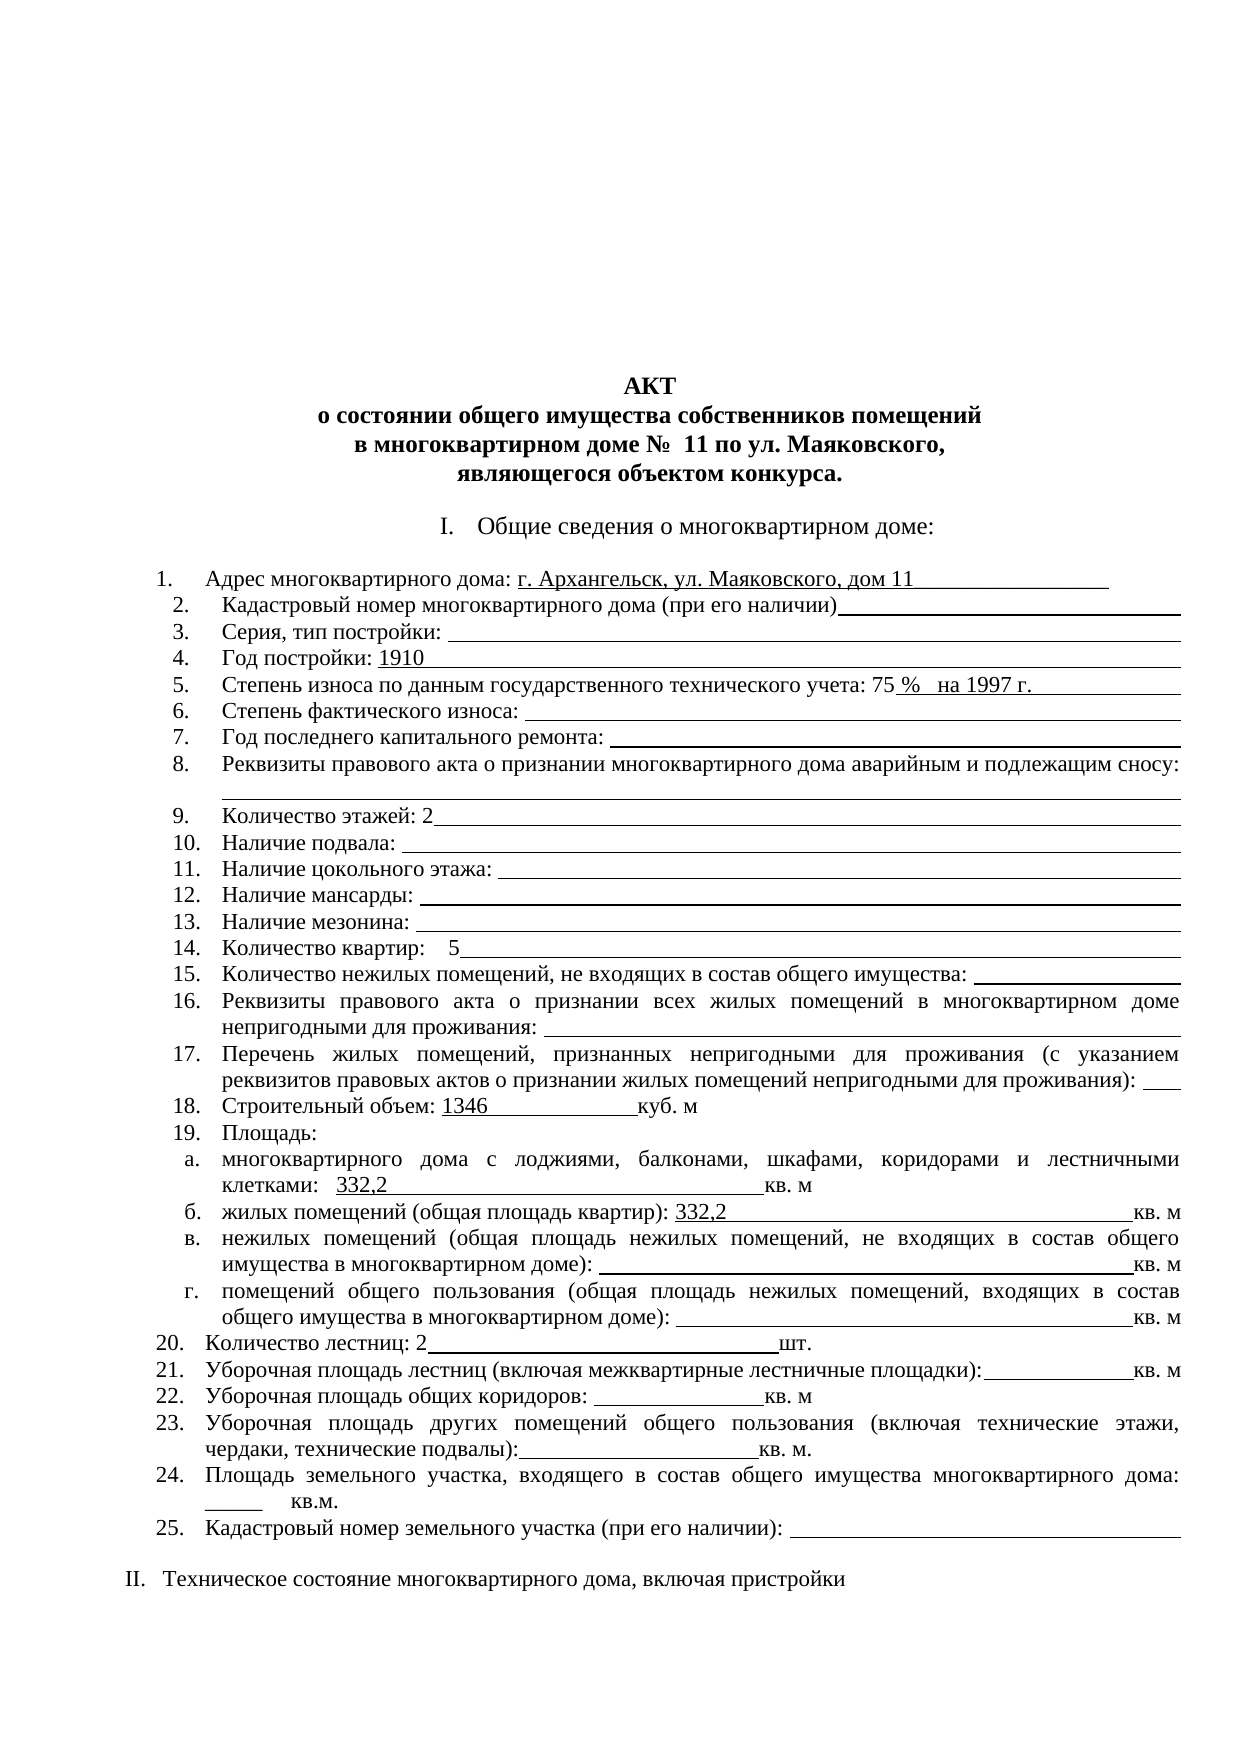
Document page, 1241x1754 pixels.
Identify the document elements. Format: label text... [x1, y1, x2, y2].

list Количество квартир: 5 [172, 934, 1181, 961]
list Уборочная площадь лестниц (включая межквартирные лестничные площадки): кв. м [156, 1356, 1181, 1382]
list Наличие мезонина: [172, 908, 1181, 934]
list Количество этажей: 2 [172, 802, 1181, 829]
list Строительный объем: 1346 куб. м [172, 1092, 1181, 1119]
text АКТ [118, 371, 1181, 400]
list Количество нежилых помещений, не входящих в состав общего имущества: [172, 961, 1181, 987]
list помещений общего пользования (общая площадь нежилых помещений, входящих в состав общего имущества в многоквартирном доме): кв. м [184, 1277, 1181, 1329]
list Перечень жилых помещений, признанных непригодными для проживания (с указанием реквизитов правовых актов о признании жилых помещений непригодными для проживания): [172, 1039, 1181, 1092]
list Общие сведения о многоквартирном доме: [193, 511, 1181, 540]
list многоквартирного дома с лоджиями, балконами, шкафами, коридорами и лестничными клетками: 332,2 кв. м [184, 1145, 1181, 1198]
list Количество лестниц: 2 шт. [156, 1329, 1181, 1356]
text являющегося объектом конкурса. [118, 458, 1181, 486]
list Уборочная площадь общих коридоров: кв. м [156, 1382, 1181, 1408]
list Степень износа по данным государственного технического учета: 75 % на 1997 г. [172, 671, 1181, 697]
list Год последнего капитального ремонта: [172, 723, 1181, 750]
text о состоянии общего имущества собственников помещений [118, 400, 1181, 429]
list жилых помещений (общая площадь квартир): 332,2 кв. м [184, 1198, 1181, 1224]
list Адрес многоквартирного дома: г. Архангельск, ул. Маяковского, дом 11_________________ [156, 565, 1181, 592]
list Уборочная площадь других помещений общего пользования (включая технические этажи, чердаки, технические подвалы): кв. м. [156, 1408, 1181, 1461]
list Реквизиты правового акта о признании всех жилых помещений в многоквартирном доме непригодными для проживания: [172, 987, 1181, 1039]
list Кадастровый номер многоквартирного дома (при его наличии) [172, 592, 1181, 618]
list Наличие подвала: [172, 829, 1181, 855]
list Наличие мансарды: [172, 881, 1181, 908]
list Техническое состояние многоквартирного дома, включая пристройки [125, 1565, 1181, 1592]
list Кадастровый номер земельного участка (при его наличии): [156, 1514, 1181, 1540]
list Площадь: [172, 1119, 1181, 1145]
list Степень фактического износа: [172, 697, 1181, 723]
list Наличие цокольного этажа: [172, 855, 1181, 881]
list Год постройки: 1910 [172, 644, 1181, 671]
text в многоквартирном доме № 11 по ул. Маяковского, [118, 429, 1181, 458]
list Площадь земельного участка, входящего в состав общего имущества многоквартирного дома: _____ кв.м. [156, 1461, 1181, 1514]
list Реквизиты правового акта о признании многоквартирного дома аварийным и подлежащим сносу: [172, 750, 1181, 802]
list нежилых помещений (общая площадь нежилых помещений, не входящих в состав общего имущества в многоквартирном доме): кв. м [184, 1224, 1181, 1277]
list Серия, тип постройки: [172, 618, 1181, 644]
